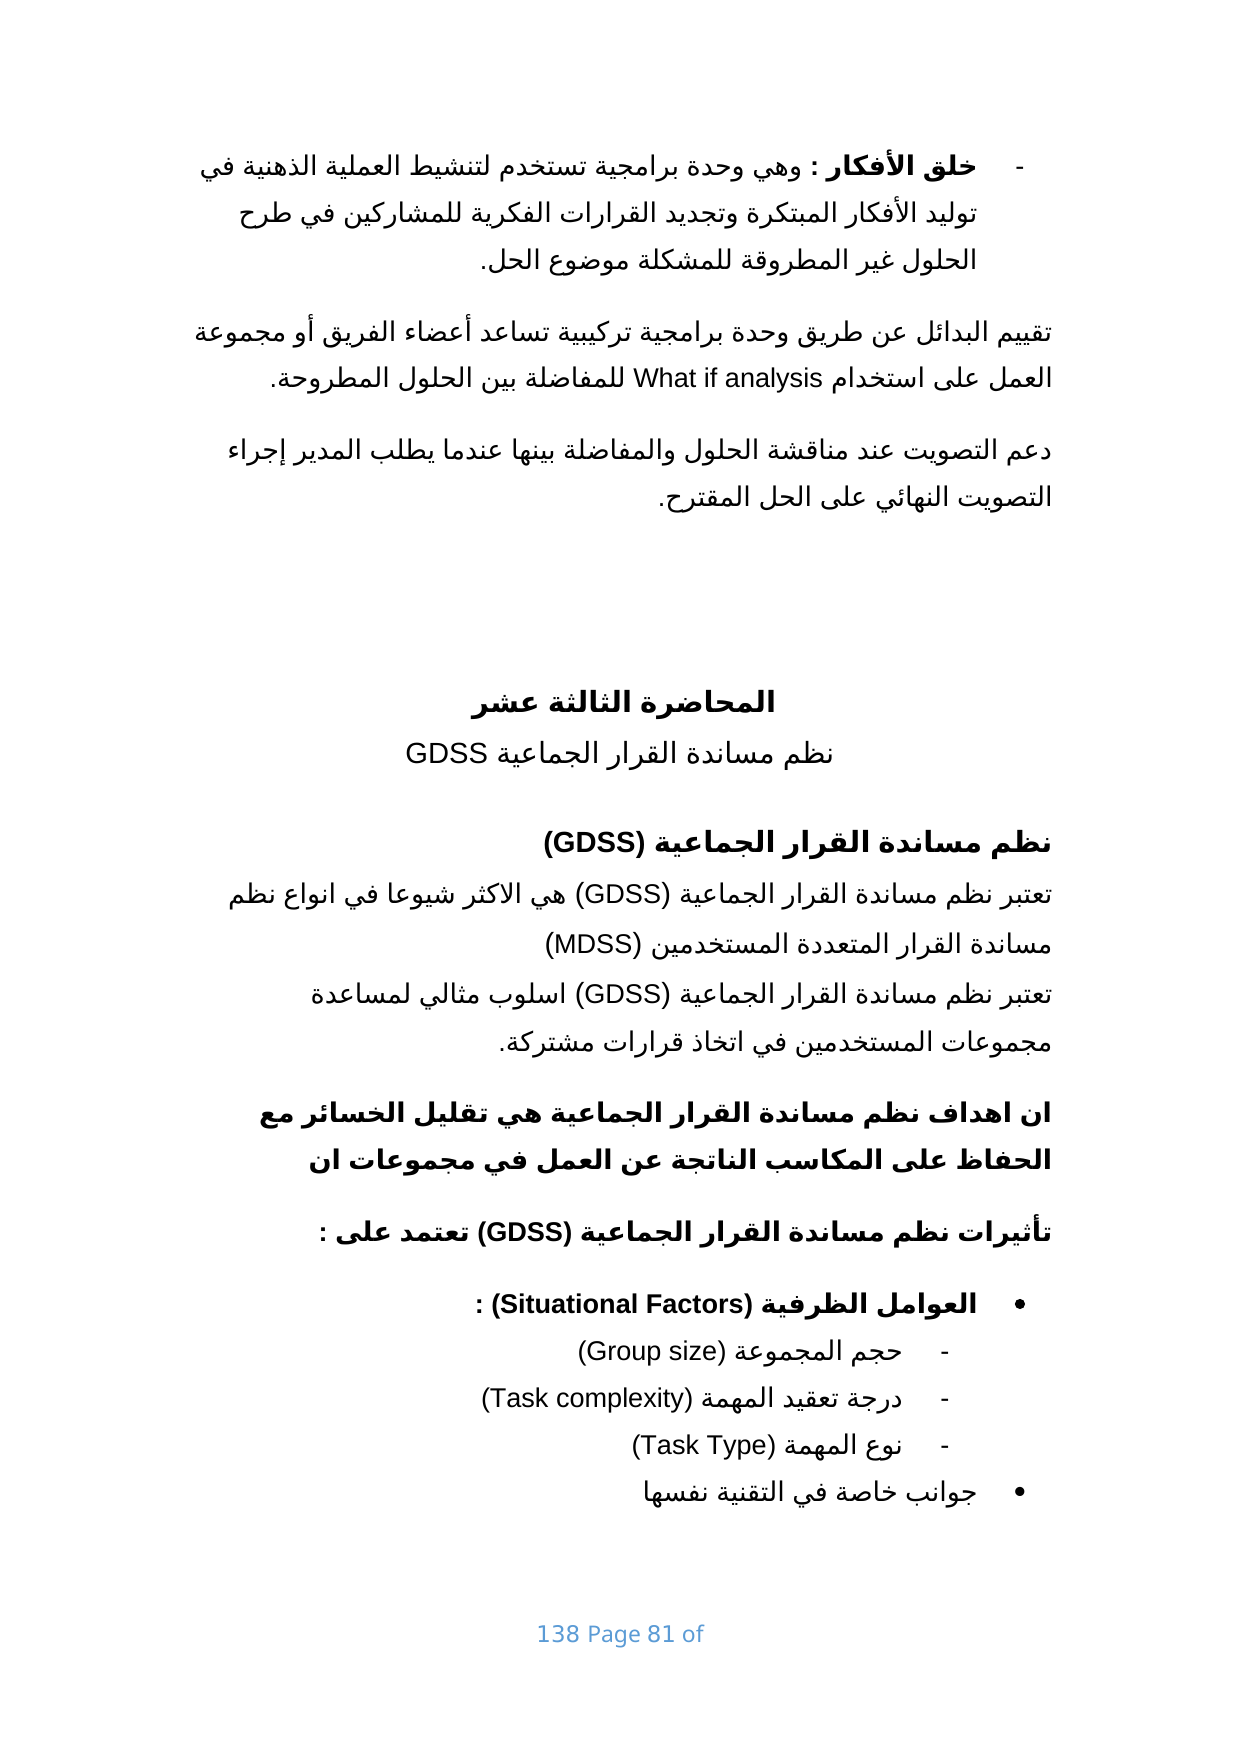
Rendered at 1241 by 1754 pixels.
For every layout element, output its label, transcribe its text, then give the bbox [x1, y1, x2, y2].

text تأثيرات نظم مساندة القرار الجماعية (GDSS) تعتمد على : [187, 1216, 1053, 1247]
list جوانب خاصة في التقنية نفسها [187, 1476, 1015, 1507]
list خلق الأفكار : وهي وحدة برامجية تستخدم لتنشيط العملية الذهنية في توليد الأفكار المبتكرة وتجديد القرارات الفكرية للمشاركين في طرح الحلول غير المطروقة للمشكلة موضوع الحل. [187, 150, 1015, 275]
text دعم التصويت عند مناقشة الحلول والمفاضلة بينها عندما يطلب المدير إجراء التصويت النهائي على الحل المقترح. [187, 434, 1053, 512]
text نظم مساندة القرار الجماعية (GDSS) [187, 826, 1053, 859]
list نوع المهمة (Task Type) [187, 1429, 940, 1460]
text تعتبر نظم مساندة القرار الجماعية (GDSS) اسلوب مثالي لمساعدة مجموعات المستخدمين في اتخاذ قرارات مشتركة. [187, 976, 1053, 1057]
list درجة تعقيد المهمة (Task complexity) [187, 1382, 940, 1413]
text ان اهداف نظم مساندة القرار الجماعية هي تقليل الخسائر مع الحفاظ على المكاسب الناتجة عن العمل في مجموعات ان [187, 1097, 1053, 1176]
list العوامل الظرفية (Situational Factors) : [187, 1288, 1015, 1319]
text المحاضرة الثالثة عشر [187, 685, 1053, 719]
text نظم مساندة القرار الجماعية GDSS [187, 736, 1053, 769]
text تعتبر نظم مساندة القرار الجماعية (GDSS) هي الاكثر شيوعا في انواع نظم مساندة القرار المتعددة المستخدمين (MDSS) [187, 876, 1053, 960]
text تقييم البدائل عن طريق وحدة برامجية تركيبية تساعد أعضاء الفريق أو مجموعة العمل على استخدام What if analysis للمفاضلة بين الحلول المطروحة. [187, 316, 1053, 394]
list حجم المجموعة (Group size) [187, 1335, 940, 1366]
